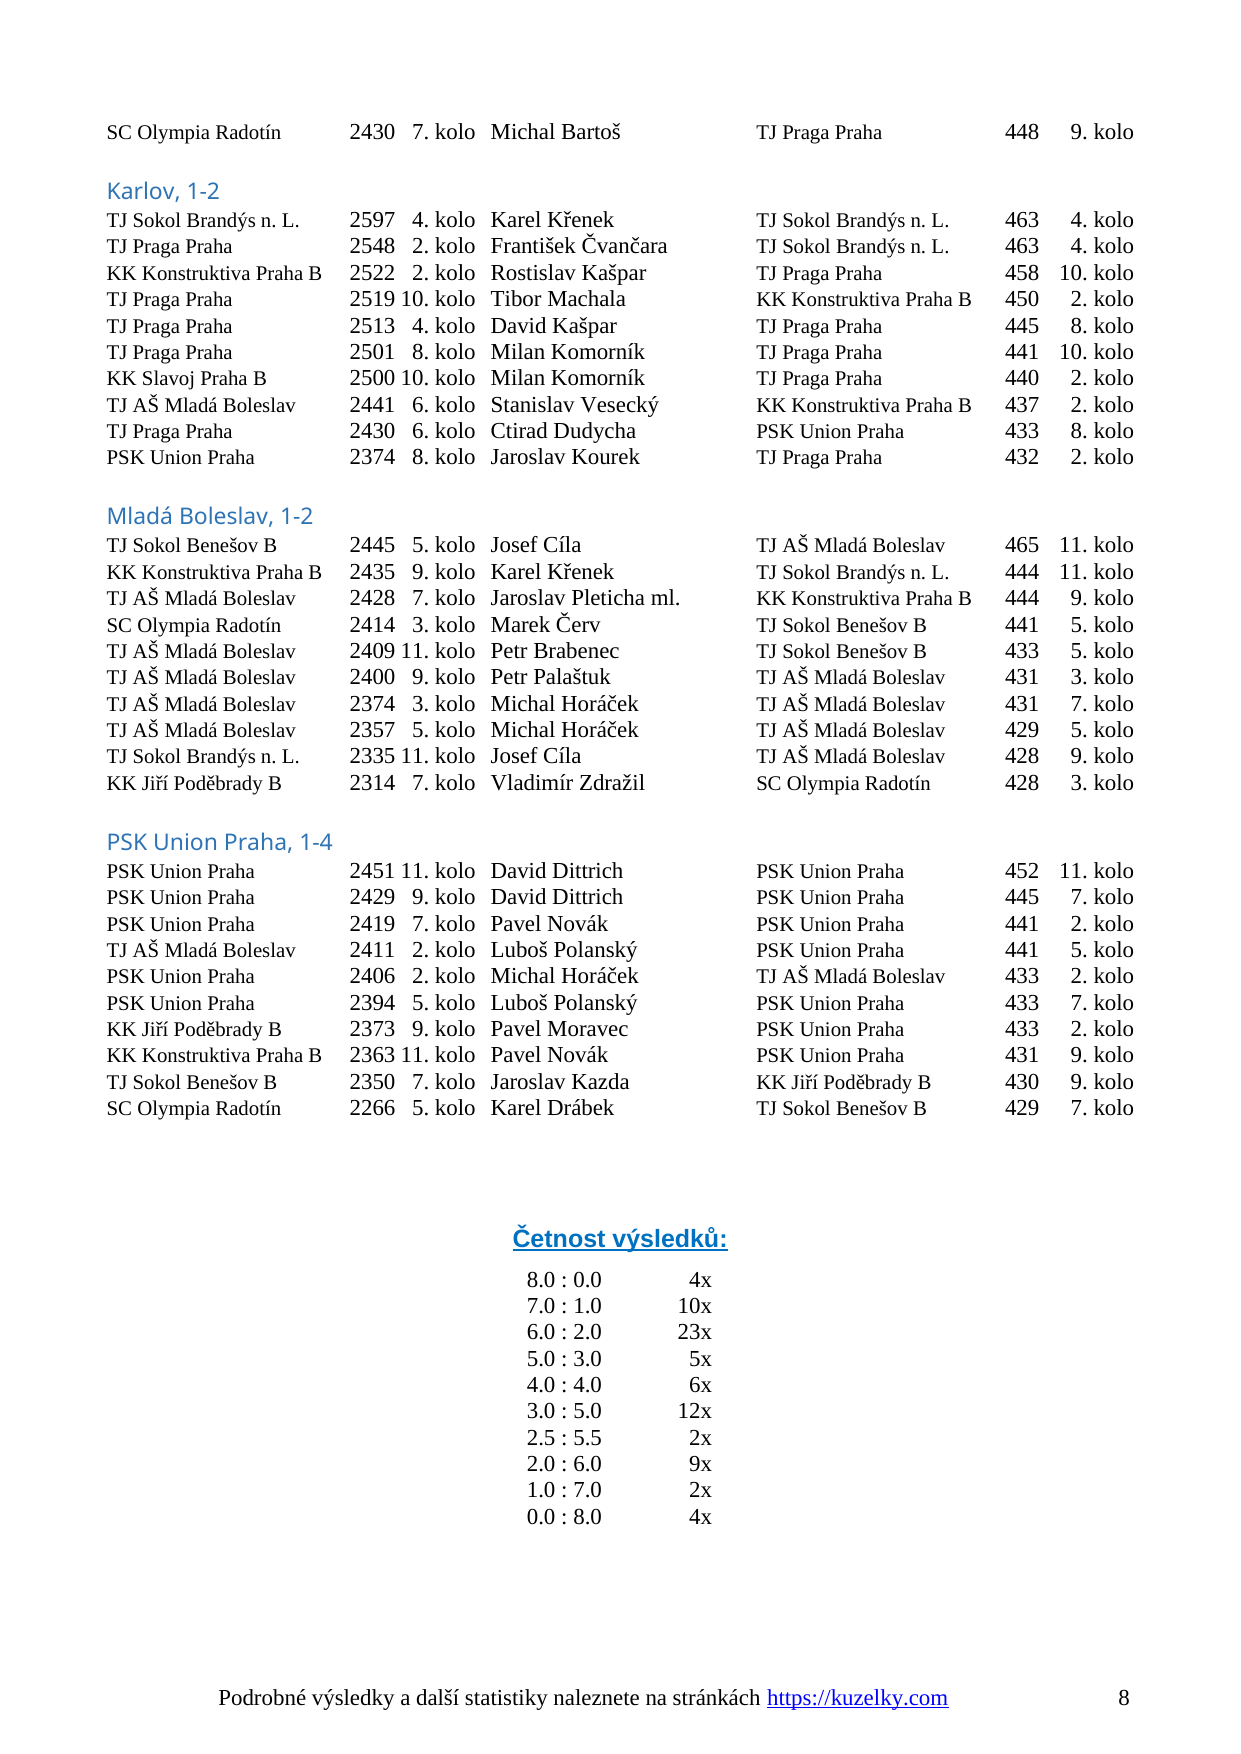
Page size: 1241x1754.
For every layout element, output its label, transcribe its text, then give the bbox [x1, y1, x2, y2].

text 2.5 : 5.5 2x [106, 1424, 1134, 1450]
text TJ AŠ Mladá Boleslav 2411 2. kolo Luboš Polanský PSK Union Praha 441 5. kolo [106, 936, 1134, 962]
text 3.0 : 5.0 12x [106, 1397, 1134, 1424]
text 8.0 : 0.0 4x [106, 1266, 1134, 1292]
text 6.0 : 2.0 23x [106, 1318, 1134, 1345]
text TJ Sokol Brandýs n. L. 2597 4. kolo Karel Křenek TJ Sokol Brandýs n. L. 463 4. kolo [106, 206, 1134, 233]
text TJ Sokol Brandýs n. L. 2335 11. kolo Josef Cíla TJ AŠ Mladá Boleslav 428 9. kolo [106, 742, 1134, 769]
text 1.0 : 7.0 2x [106, 1477, 1134, 1503]
text TJ AŠ Mladá Boleslav 2409 11. kolo Petr Brabenec TJ Sokol Benešov B 433 5. kolo [106, 637, 1134, 663]
text KK Jiří Poděbrady B 2314 7. kolo Vladimír Zdražil SC Olympia Radotín 428 3. kolo [106, 769, 1134, 795]
text TJ AŠ Mladá Boleslav 2400 9. kolo Petr Palaštuk TJ AŠ Mladá Boleslav 431 3. kolo [106, 663, 1134, 690]
text TJ Praga Praha 2519 10. kolo Tibor Machala KK Konstruktiva Praha B 450 2. kolo [106, 285, 1134, 312]
subtitle PSK Union Praha, 1-4 [106, 826, 1134, 857]
text TJ Praga Praha 2501 8. kolo Milan Komorník TJ Praga Praha 441 10. kolo [106, 338, 1134, 364]
text SC Olympia Radotín 2266 5. kolo Karel Drábek TJ Sokol Benešov B 429 7. kolo [106, 1094, 1134, 1120]
text Četnost výsledků: [94, 1224, 1145, 1253]
text TJ AŠ Mladá Boleslav 2441 6. kolo Stanislav Vesecký KK Konstruktiva Praha B 437 2. kolo [106, 391, 1134, 417]
text TJ Praga Praha 2548 2. kolo František Čvančara TJ Sokol Brandýs n. L. 463 4. kolo [106, 233, 1134, 259]
text PSK Union Praha 2406 2. kolo Michal Horáček TJ AŠ Mladá Boleslav 433 2. kolo [106, 962, 1134, 989]
text 2.0 : 6.0 9x [106, 1450, 1134, 1477]
text PSK Union Praha 2451 11. kolo David Dittrich PSK Union Praha 452 11. kolo [106, 857, 1134, 883]
text TJ AŠ Mladá Boleslav 2374 3. kolo Michal Horáček TJ AŠ Mladá Boleslav 431 7. kolo [106, 690, 1134, 716]
text KK Slavoj Praha B 2500 10. kolo Milan Komorník TJ Praga Praha 440 2. kolo [106, 364, 1134, 391]
text TJ AŠ Mladá Boleslav 2357 5. kolo Michal Horáček TJ AŠ Mladá Boleslav 429 5. kolo [106, 716, 1134, 742]
text TJ Praga Praha 2513 4. kolo David Kašpar TJ Praga Praha 445 8. kolo [106, 312, 1134, 338]
text 5.0 : 3.0 5x [106, 1345, 1134, 1371]
text TJ Praga Praha 2430 6. kolo Ctirad Dudycha PSK Union Praha 433 8. kolo [106, 417, 1134, 443]
text 4.0 : 4.0 6x [106, 1371, 1134, 1397]
subtitle Karlov, 1-2 [106, 175, 1134, 206]
subtitle Mladá Boleslav, 1-2 [106, 500, 1134, 532]
text PSK Union Praha 2429 9. kolo David Dittrich PSK Union Praha 445 7. kolo [106, 883, 1134, 909]
text SC Olympia Radotín 2414 3. kolo Marek Červ TJ Sokol Benešov B 441 5. kolo [106, 611, 1134, 637]
text PSK Union Praha 2374 8. kolo Jaroslav Kourek TJ Praga Praha 432 2. kolo [106, 443, 1134, 470]
text KK Konstruktiva Praha B 2435 9. kolo Karel Křenek TJ Sokol Brandýs n. L. 444 11. kolo [106, 558, 1134, 584]
text TJ Sokol Benešov B 2445 5. kolo Josef Cíla TJ AŠ Mladá Boleslav 465 11. kolo [106, 532, 1134, 558]
text 7.0 : 1.0 10x [106, 1292, 1134, 1318]
text SC Olympia Radotín 2430 7. kolo Michal Bartoš TJ Praga Praha 448 9. kolo [106, 118, 1134, 144]
text TJ AŠ Mladá Boleslav 2428 7. kolo Jaroslav Pleticha ml. KK Konstruktiva Praha B 444 9. kolo [106, 584, 1134, 611]
text KK Konstruktiva Praha B 2522 2. kolo Rostislav Kašpar TJ Praga Praha 458 10. kolo [106, 259, 1134, 285]
text TJ Sokol Benešov B 2350 7. kolo Jaroslav Kazda KK Jiří Poděbrady B 430 9. kolo [106, 1068, 1134, 1094]
text 0.0 : 8.0 4x [106, 1503, 1134, 1529]
text KK Konstruktiva Praha B 2363 11. kolo Pavel Novák PSK Union Praha 431 9. kolo [106, 1041, 1134, 1068]
text PSK Union Praha 2394 5. kolo Luboš Polanský PSK Union Praha 433 7. kolo [106, 989, 1134, 1015]
text KK Jiří Poděbrady B 2373 9. kolo Pavel Moravec PSK Union Praha 433 2. kolo [106, 1015, 1134, 1041]
text PSK Union Praha 2419 7. kolo Pavel Novák PSK Union Praha 441 2. kolo [106, 909, 1134, 936]
